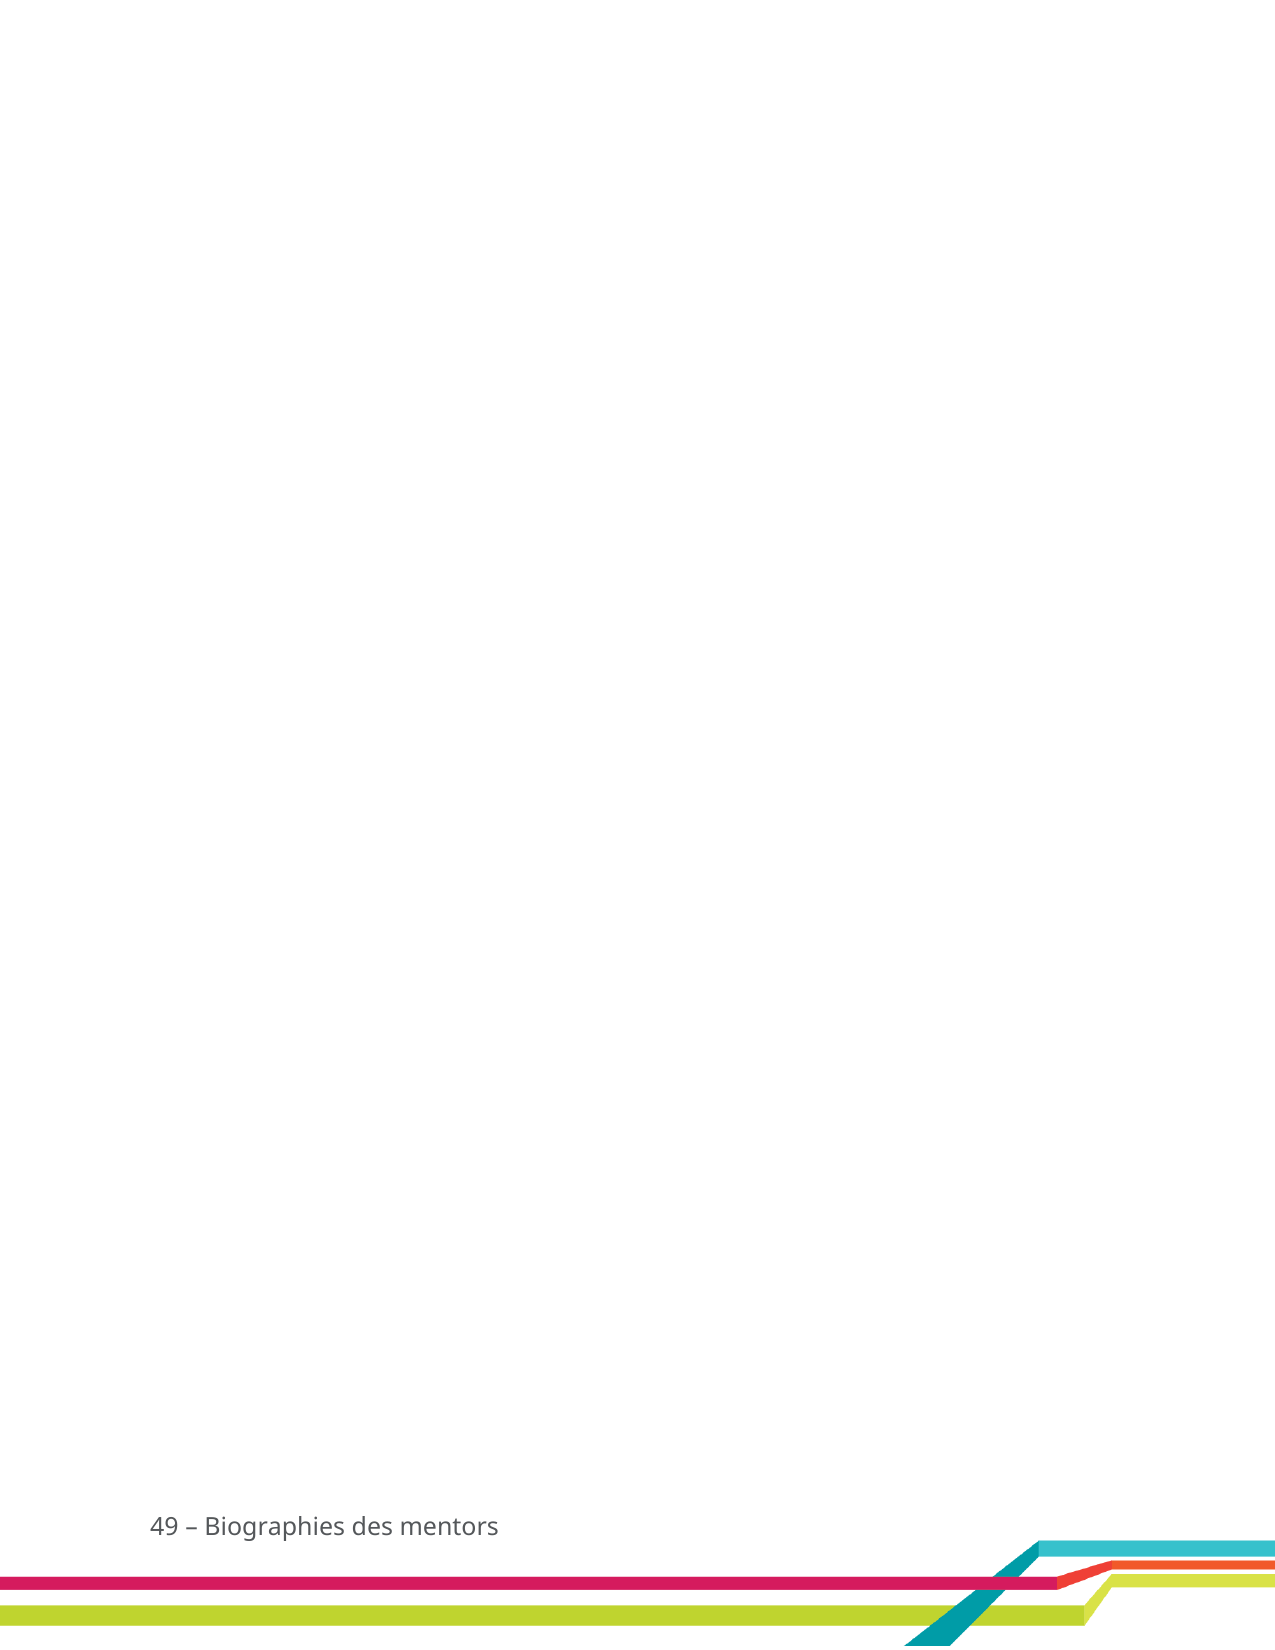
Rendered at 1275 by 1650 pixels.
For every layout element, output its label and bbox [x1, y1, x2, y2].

picture [0, 1540, 1275, 1646]
